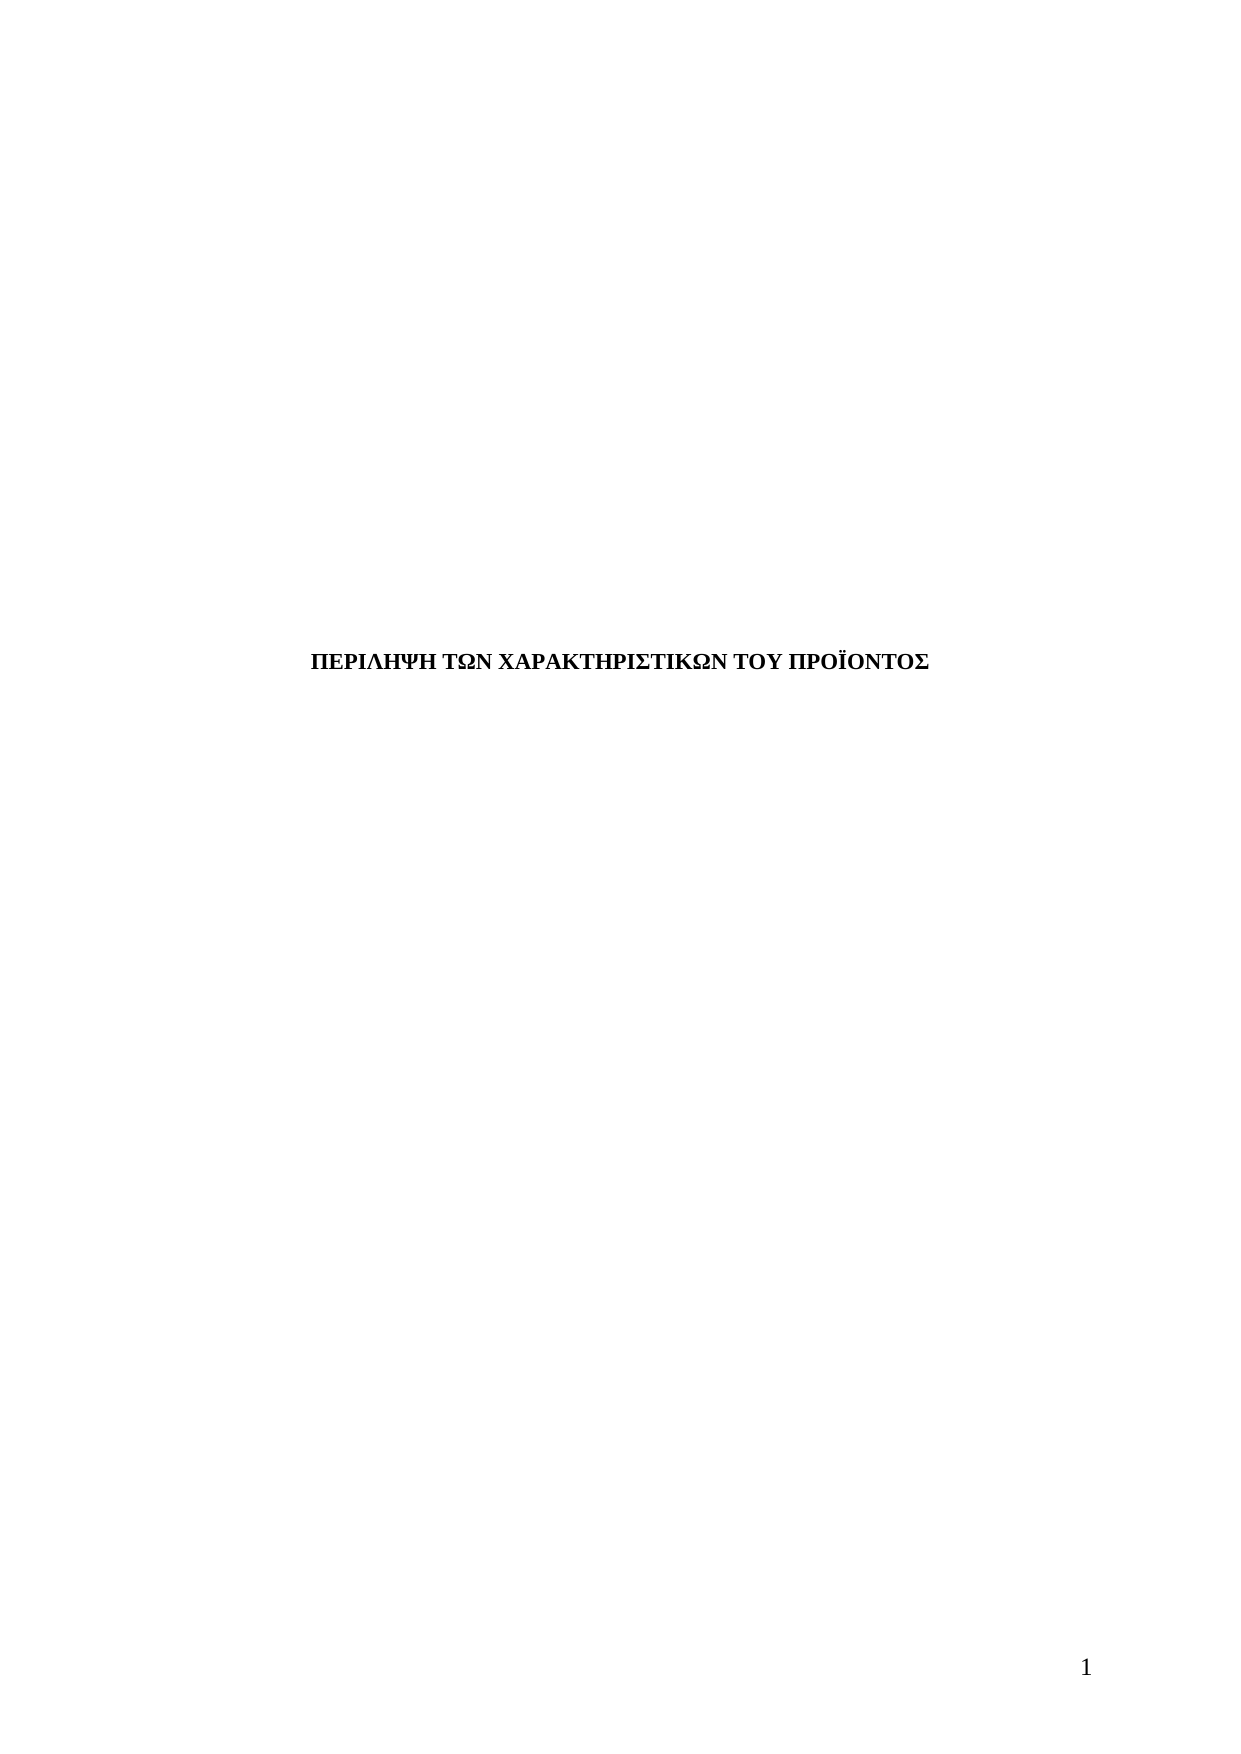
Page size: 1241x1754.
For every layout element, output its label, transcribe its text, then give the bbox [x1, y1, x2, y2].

text ΠΕΡΙΛΗΨΗ ΤΩΝ ΧΑΡΑΚΤΗΡΙΣΤΙΚΩΝ ΤΟΥ ΠΡΟΪΟΝΤΟΣ [148, 648, 1093, 675]
